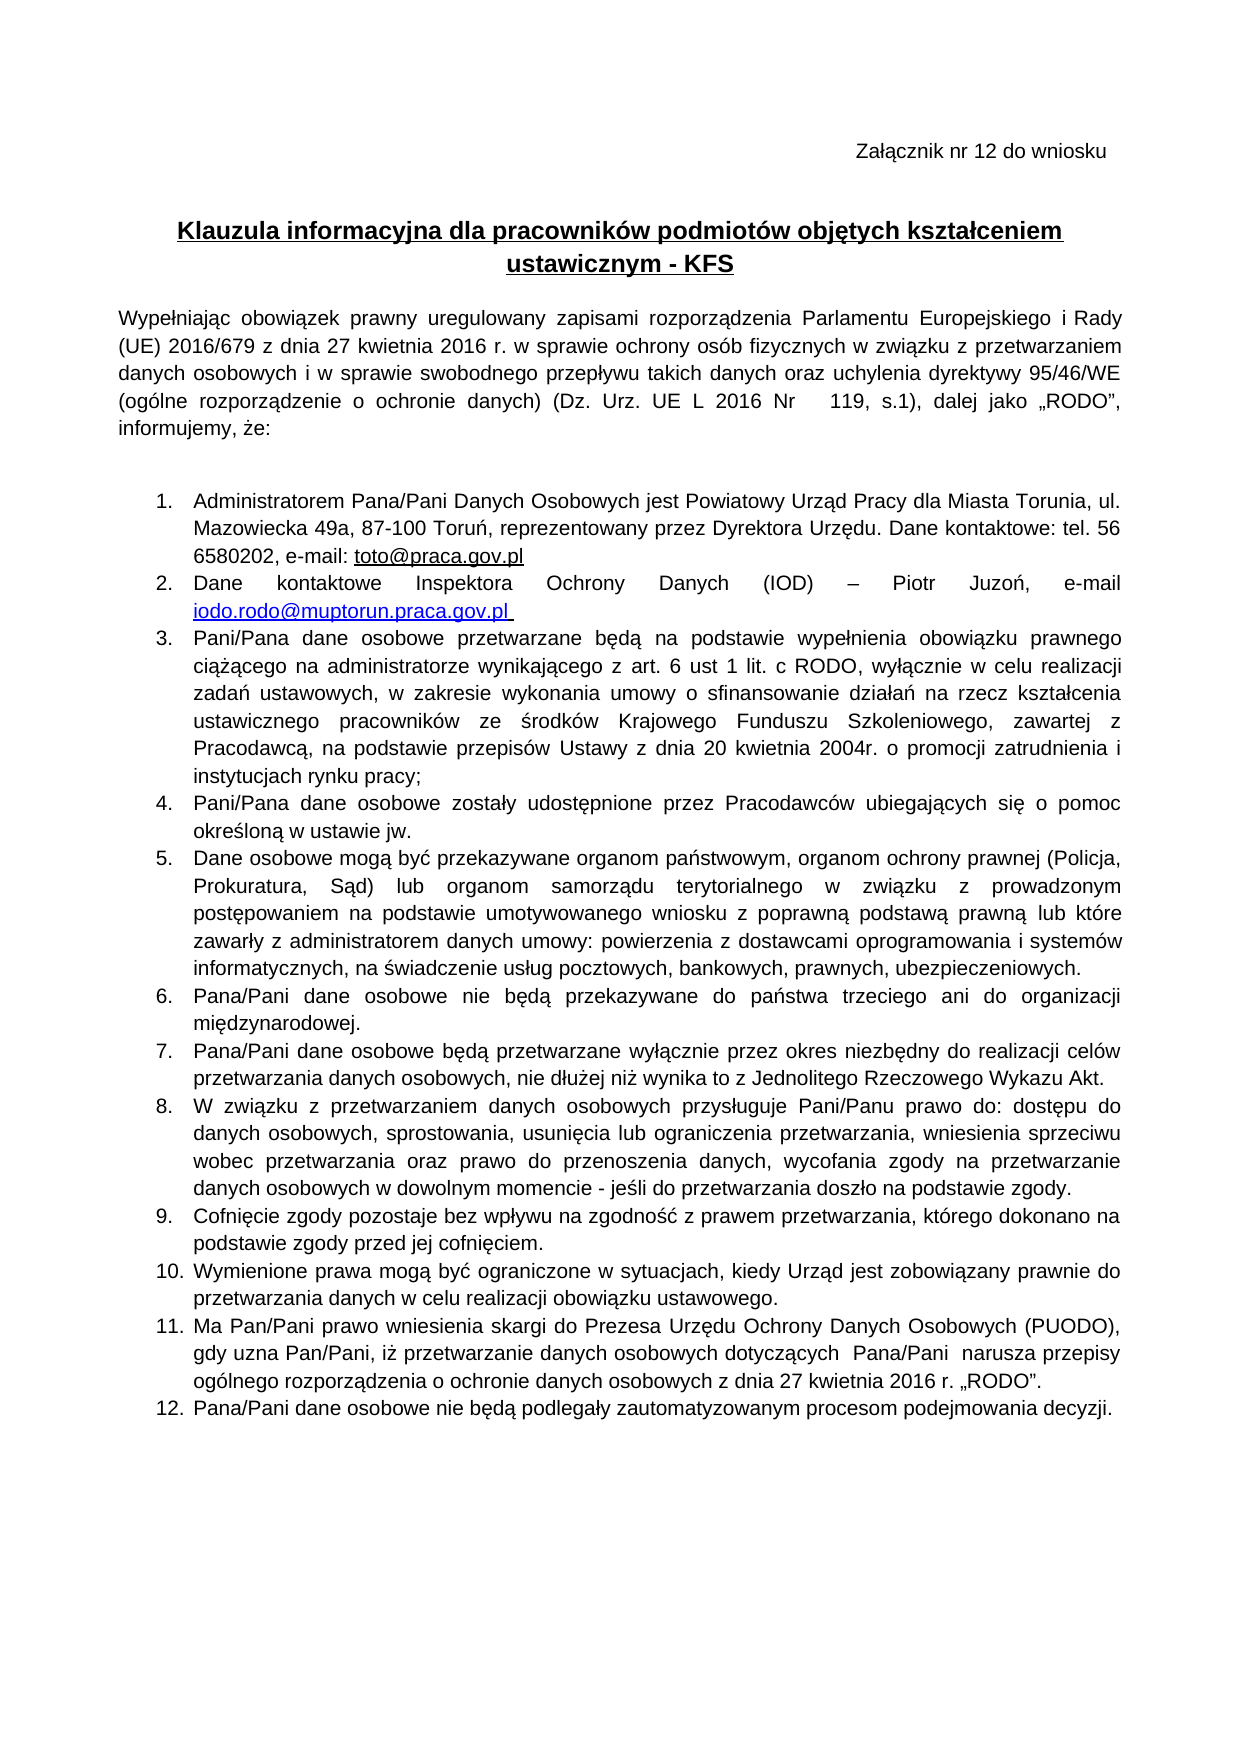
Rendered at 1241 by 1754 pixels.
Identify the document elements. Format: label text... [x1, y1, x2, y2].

list Cofnięcie zgody pozostaje bez wpływu na zgodność z prawem przetwarzania, którego dokonano na podstawie zgody przed jej cofnięciem. [156, 1203, 1122, 1255]
list Pani/Pana dane osobowe przetwarzane będą na podstawie wypełnienia obowiązku prawnego ciążącego na administratorze wynikającego z art. 6 ust 1 lit. c RODO, wyłącznie w celu realizacji zadań ustawowych, w zakresie wykonania umowy o sfinansowanie działań na rzecz kształcenia ustawicznego pracowników ze środków Krajowego Funduszu Szkoleniowego, zawartej z Pracodawcą, na podstawie przepisów Ustawy z dnia 20 kwietnia 2004r. o promocji zatrudnienia i instytucjach rynku pracy; [156, 626, 1122, 787]
list Dane kontaktowe Inspektora Ochrony Danych (IOD) – Piotr Juzoń, e-mail iodo.rodo@muptorun.praca.gov.pl [156, 571, 1122, 622]
text Wypełniając obowiązek prawny uregulowany zapisami rozporządzenia Parlamentu Europejskiego i Rady (UE) 2016/679 z dnia 27 kwietnia 2016 r. w sprawie ochrony osób fizycznych w związku z przetwarzaniem danych osobowych i w sprawie swobodnego przepływu takich danych oraz uchylenia dyrektywy 95/46/WE (ogólne rozporządzenie o ochronie danych) (Dz. Urz. UE L 2016 Nr 119, s.1), dalej jako „RODO”, informujemy, że: [118, 306, 1122, 440]
list Pana/Pani dane osobowe nie będą podlegały zautomatyzowanym procesom podejmowania decyzji. [156, 1396, 1122, 1420]
subtitle Klauzula informacyjna dla pracowników podmiotów objętych kształceniem ustawicznym - KFS [118, 216, 1122, 278]
list Pani/Pana dane osobowe zostały udostępnione przez Pracodawców ubiegających się o pomoc określoną w ustawie jw. [156, 791, 1122, 842]
list Dane osobowe mogą być przekazywane organom państwowym, organom ochrony prawnej (Policja, Prokuratura, Sąd) lub organom samorządu terytorialnego w związku z prowadzonym postępowaniem na podstawie umotywowanego wniosku z poprawną podstawą prawną lub które zawarły z administratorem danych umowy: powierzenia z dostawcami oprogramowania i systemów informatycznych, na świadczenie usług pocztowych, bankowych, prawnych, ubezpieczeniowych. [156, 846, 1122, 980]
list Pana/Pani dane osobowe nie będą przekazywane do państwa trzeciego ani do organizacji międzynarodowej. [156, 983, 1122, 1035]
list Pana/Pani dane osobowe będą przetwarzane wyłącznie przez okres niezbędny do realizacji celów przetwarzania danych osobowych, nie dłużej niż wynika to z Jednolitego Rzeczowego Wykazu Akt. [156, 1038, 1122, 1090]
list Administratorem Pana/Pani Danych Osobowych jest Powiatowy Urząd Pracy dla Miasta Torunia, ul. Mazowiecka 49a, 87-100 Toruń, reprezentowany przez Dyrektora Urzędu. Dane kontaktowe: tel. 56 6580202, e-mail: toto@praca.gov.pl [156, 488, 1122, 567]
list Wymienione prawa mogą być ograniczone w sytuacjach, kiedy Urząd jest zobowiązany prawnie do przetwarzania danych w celu realizacji obowiązku ustawowego. [156, 1258, 1122, 1310]
list W związku z przetwarzaniem danych osobowych przysługuje Pani/Panu prawo do: dostępu do danych osobowych, sprostowania, usunięcia lub ograniczenia przetwarzania, wniesienia sprzeciwu wobec przetwarzania oraz prawo do przenoszenia danych, wycofania zgody na przetwarzanie danych osobowych w dowolnym momencie - jeśli do przetwarzania doszło na podstawie zgody. [156, 1093, 1122, 1200]
list Ma Pan/Pani prawo wniesienia skargi do Prezesa Urzędu Ochrony Danych Osobowych (PUODO), gdy uzna Pan/Pani, iż przetwarzanie danych osobowych dotyczących Pana/Pani narusza przepisy ogólnego rozporządzenia o ochronie danych osobowych z dnia 27 kwietnia 2016 r. „RODO”. [156, 1313, 1122, 1392]
subtitle Załącznik nr 12 do wniosku [856, 139, 1122, 163]
